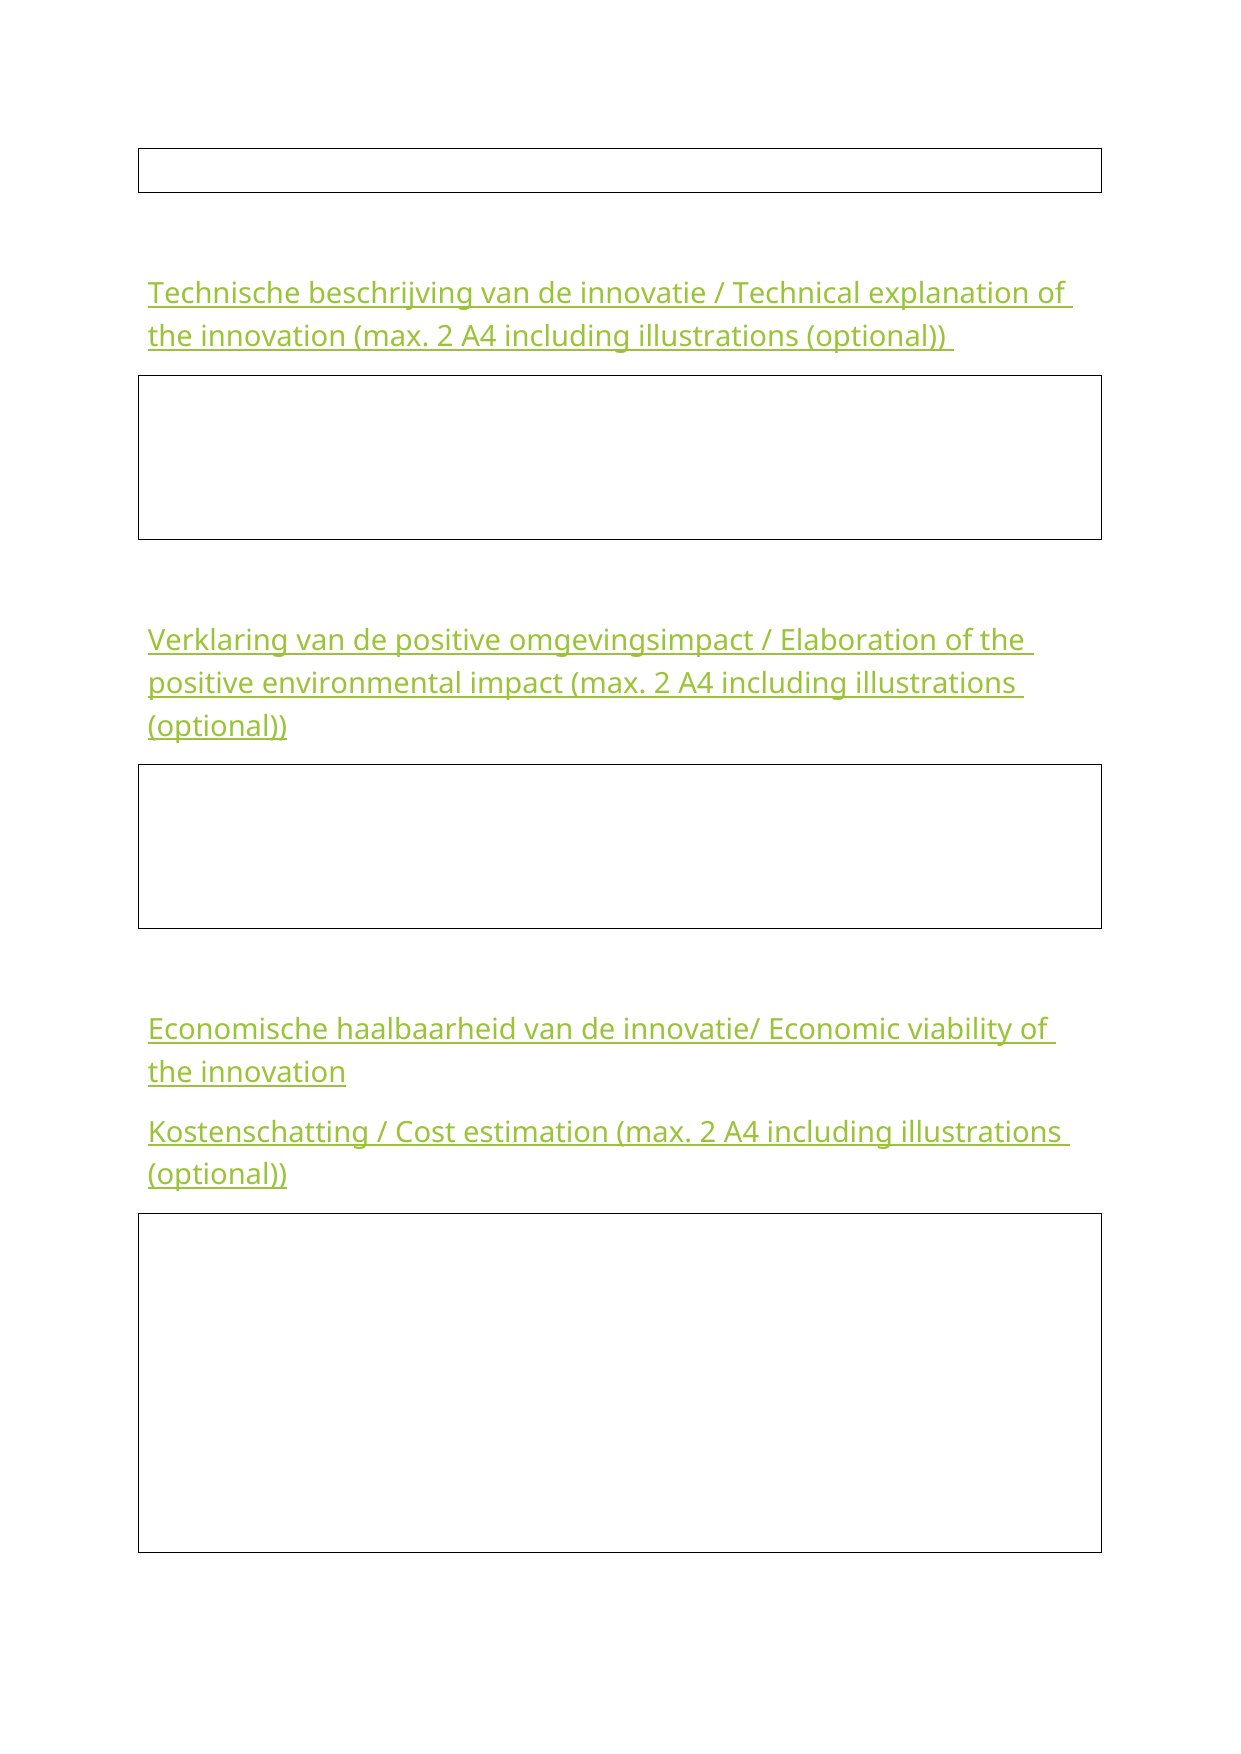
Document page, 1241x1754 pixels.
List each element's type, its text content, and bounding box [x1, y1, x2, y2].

text Economische haalbaarheid van de innovatie/ Economic viability of the innovation [148, 1008, 1093, 1091]
text Kostenschatting / Cost estimation (max. 2 A4 including illustrations (optional)) [148, 1111, 1093, 1193]
text Verklaring van de positive omgevingsimpact / Elaboration of the positive environmental impact (max. 2 A4 including illustrations (optional)) [148, 619, 1093, 744]
text Technische beschrijving van de innovatie / Technical explanation of the innovation (max. 2 A4 including illustrations (optional)) [148, 273, 1093, 355]
